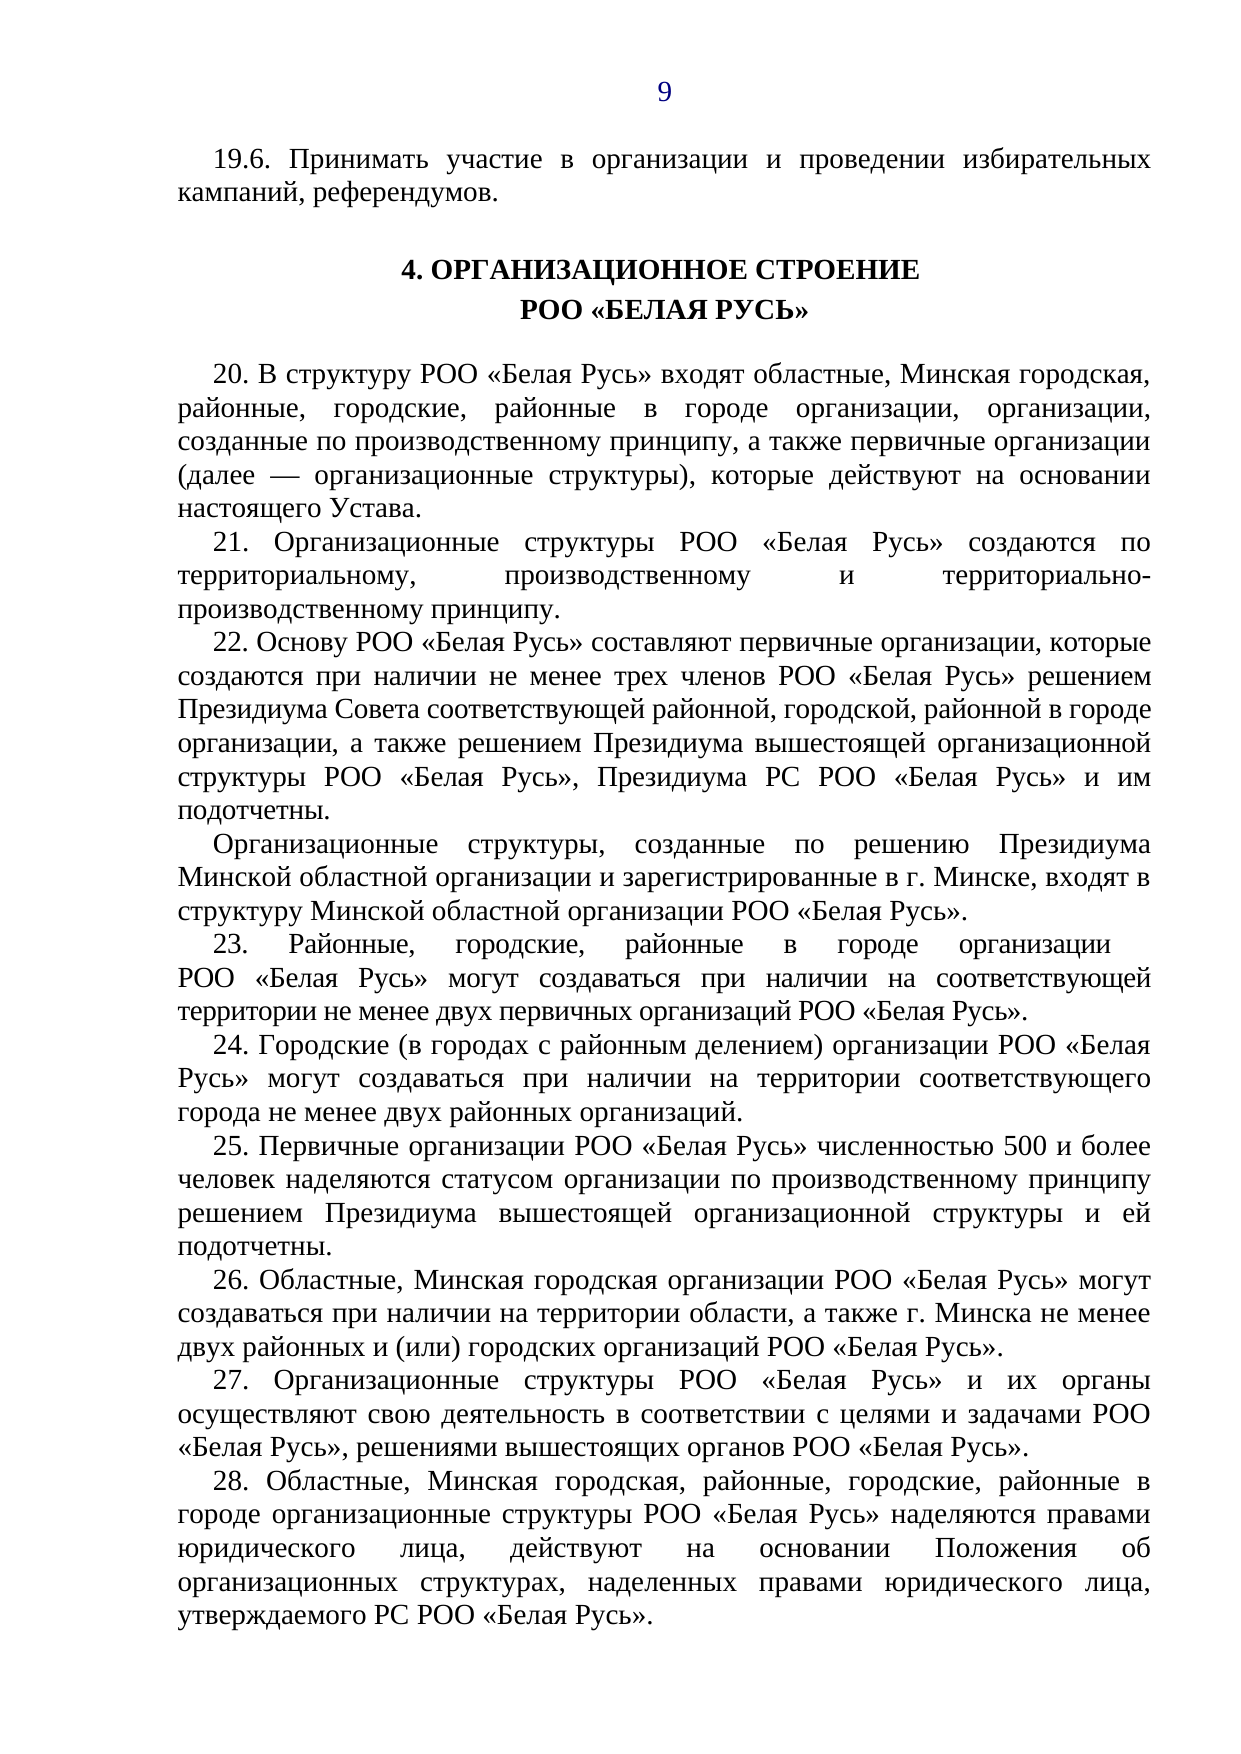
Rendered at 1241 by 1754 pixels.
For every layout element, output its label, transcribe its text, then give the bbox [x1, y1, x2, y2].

text 19.6. Принимать участие в организации и проведении избирательных кампаний, референдумов. [177, 141, 1152, 208]
text 25. Первичные организации РОО «Белая Русь» численностью 500 и более человек наделяются статусом организации по производственному принципу решением Президиума вышестоящей организационной структуры и ей подотчетны. [177, 1128, 1152, 1262]
text 28. Областные, Минская городская, районные, городские, районные в городе организационные структуры РОО «Белая Русь» наделяются правами юридического лица, действуют на основании Положения об организационных структурах, наделенных правами юридического лица, утверждаемого РС РОО «Белая Русь». [177, 1463, 1152, 1631]
text 27. Организационные структуры РОО «Белая Русь» и их органы осуществляют свою деятельность в соответствии с целями и задачами РОО «Белая Русь», решениями вышестоящих органов РОО «Белая Русь». [177, 1362, 1152, 1463]
text 20. В структуру РОО «Белая Русь» входят областные, Минская городская, районные, городские, районные в городе организации, организации, созданные по производственному принципу, а также первичные организации (далее — организационные структуры), которые действуют на основании настоящего Устава. [177, 356, 1152, 524]
text 4. ОРГАНИЗАЦИОННОЕ СТРОЕНИЕ РОО «БЕЛАЯ РУСЬ» [177, 252, 1152, 326]
text 22. Основу РОО «Белая Русь» составляют первичные организации, которые создаются при наличии не менее трех членов РОО «Белая Русь» решением Президиума Совета соответствующей районной, городской, районной в городе организации, а также решением Президиума вышестоящей организационной структуры РОО «Белая Русь», Президиума РС РОО «Белая Русь» и им подотчетны. [177, 624, 1152, 826]
text 26. Областные, Минская городская организации РОО «Белая Русь» могут создаваться при наличии на территории области, а также г. Минска не менее двух районных и (или) городских организаций РОО «Белая Русь». [177, 1262, 1152, 1362]
text 21. Организационные структуры РОО «Белая Русь» создаются по территориальному, производственному и территориально-производственному принципу. [177, 524, 1152, 624]
text 24. Городские (в городах с районным делением) организации РОО «Белая Русь» могут создаваться при наличии на территории соответствующего города не менее двух районных организаций. [177, 1027, 1152, 1128]
text 23. Районные, городские, районные в городе организации РОО «Белая Русь» могут создаваться при наличии на соответствующей территории не менее двух первичных организаций РОО «Белая Русь». [177, 926, 1152, 1027]
text Организационные структуры, созданные по решению Президиума Минской областной организации и зарегистрированные в г. Минске, входят в структуру Минской областной организации РОО «Белая Русь». [177, 826, 1152, 926]
